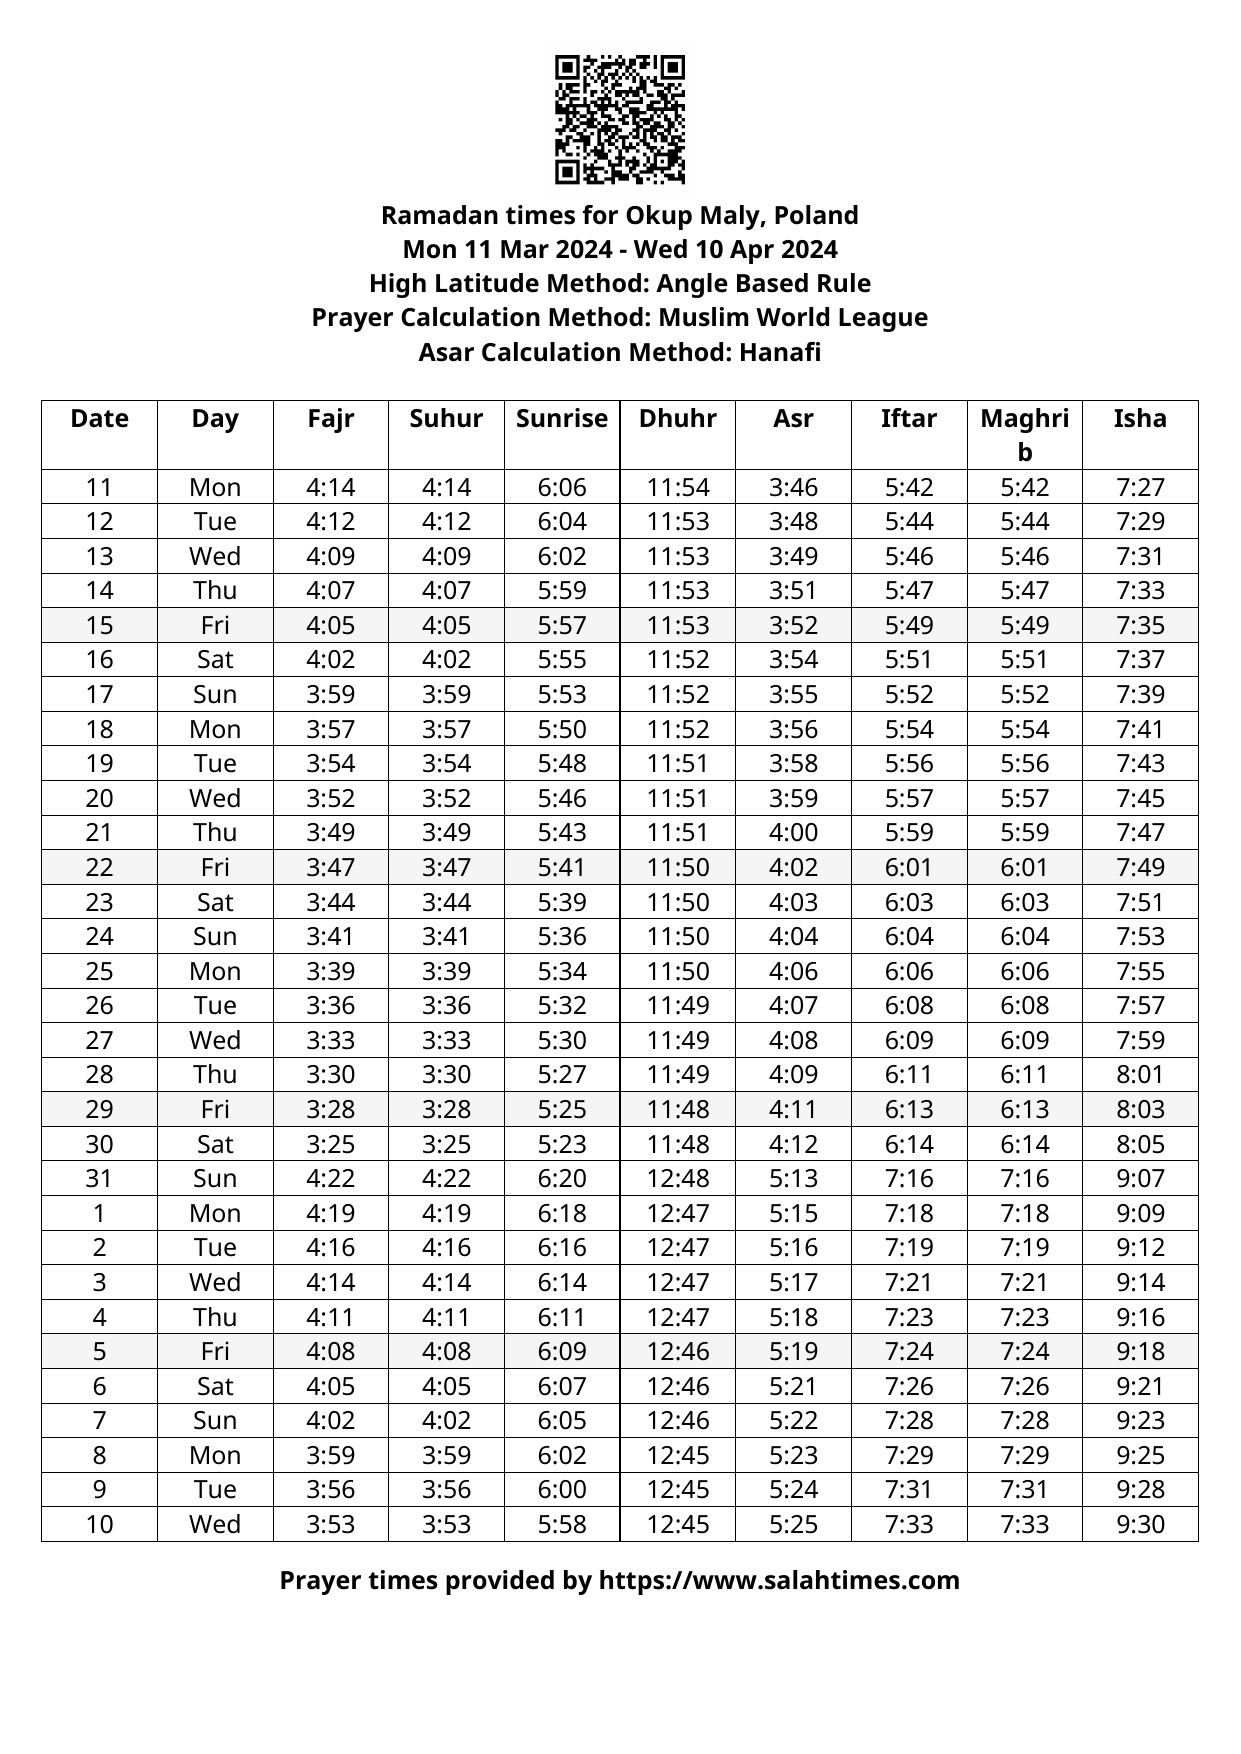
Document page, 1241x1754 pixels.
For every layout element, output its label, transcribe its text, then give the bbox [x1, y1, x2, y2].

picture [542, 41, 699, 198]
table_cell 4:07 [736, 989, 851, 1022]
table_cell 5:24 [736, 1473, 851, 1506]
table_cell 5:13 [736, 1161, 851, 1195]
table_cell 6:14 [968, 1127, 1082, 1160]
table_cell Tue [158, 1473, 273, 1506]
table_cell 6:04 [968, 919, 1082, 953]
table_cell Tue [158, 504, 273, 538]
table_cell 6:06 [852, 954, 967, 987]
table_cell 26 [42, 989, 157, 1022]
table_cell 11:53 [621, 608, 735, 642]
table_cell Wed [158, 1507, 273, 1541]
table_cell 7:35 [1083, 608, 1198, 642]
table_cell 27 [42, 1023, 157, 1057]
text High Latitude Method: Angle Based Rule [42, 266, 1198, 300]
table_cell 11:48 [621, 1127, 735, 1160]
table_cell 5:34 [505, 954, 619, 987]
table_cell 9:25 [1083, 1438, 1198, 1472]
table_cell 5:49 [968, 608, 1082, 642]
table_cell Sun [158, 1161, 273, 1195]
table_cell 5:55 [505, 643, 619, 676]
table_cell 3:41 [274, 919, 388, 953]
table_cell 5:18 [736, 1300, 851, 1333]
table_cell 6:11 [852, 1058, 967, 1091]
table_cell 28 [42, 1058, 157, 1091]
table_cell 5:49 [852, 608, 967, 642]
table_cell 7:24 [968, 1334, 1082, 1368]
table_cell 4:04 [736, 919, 851, 953]
table_cell 3:59 [736, 781, 851, 814]
table_cell 11:50 [621, 954, 735, 987]
table_cell 1 [42, 1196, 157, 1229]
table_cell 4:05 [389, 608, 504, 642]
table_cell 3:33 [389, 1023, 504, 1057]
table_cell 7:41 [1083, 712, 1198, 745]
table_cell 4:06 [736, 954, 851, 987]
table_cell 3:49 [389, 816, 504, 849]
table_cell Fri [158, 1092, 273, 1126]
table_cell 3:48 [736, 504, 851, 538]
table_cell 12:45 [621, 1473, 735, 1506]
table_cell 3:55 [736, 677, 851, 711]
table_cell 4:09 [274, 539, 388, 572]
table_cell 14 [42, 574, 157, 607]
table_cell 4:14 [274, 1265, 388, 1299]
table_cell 3:44 [389, 885, 504, 918]
table_cell 11:51 [621, 781, 735, 814]
table_cell 5:46 [505, 781, 619, 814]
table_cell 6:08 [968, 989, 1082, 1022]
table_cell 12:47 [621, 1300, 735, 1333]
table_cell 6:01 [852, 850, 967, 884]
table_cell 7:26 [968, 1369, 1082, 1402]
table_cell 25 [42, 954, 157, 987]
table_cell 20 [42, 781, 157, 814]
table_cell 4:02 [274, 643, 388, 676]
table_cell Thu [158, 816, 273, 849]
table_header Isha [1083, 401, 1198, 469]
table_cell 5:47 [968, 574, 1082, 607]
table_cell 11:50 [621, 919, 735, 953]
table_cell 12:47 [621, 1265, 735, 1299]
table_cell 4:19 [274, 1196, 388, 1229]
table_cell 6:01 [968, 850, 1082, 884]
table_cell 6:11 [968, 1058, 1082, 1091]
table_cell 11:52 [621, 643, 735, 676]
table_cell 7:16 [852, 1161, 967, 1195]
table_cell 11:51 [621, 746, 735, 780]
table_cell 12:45 [621, 1438, 735, 1472]
table_cell 4:14 [274, 470, 388, 503]
table_cell 11:53 [621, 574, 735, 607]
table_cell 3:25 [389, 1127, 504, 1160]
table_cell 11:52 [621, 712, 735, 745]
table_cell 4:00 [736, 816, 851, 849]
table_cell 4:14 [389, 470, 504, 503]
table_cell 6:02 [505, 1438, 619, 1472]
table_cell 6:05 [505, 1404, 619, 1437]
text Asar Calculation Method: Hanafi [42, 334, 1198, 368]
table_cell 9:16 [1083, 1300, 1198, 1333]
table_cell 11:49 [621, 1023, 735, 1057]
text Prayer Calculation Method: Muslim World League [42, 300, 1198, 334]
table_cell 7:21 [968, 1265, 1082, 1299]
table_cell 7:24 [852, 1334, 967, 1368]
table_cell 11:51 [621, 816, 735, 849]
table_cell 7:43 [1083, 746, 1198, 780]
table_cell Mon [158, 1438, 273, 1472]
table_cell 6:07 [505, 1369, 619, 1402]
table_cell Sat [158, 885, 273, 918]
table_cell 12:48 [621, 1161, 735, 1195]
table_cell 7 [42, 1404, 157, 1437]
table_cell 4:16 [389, 1231, 504, 1264]
table_cell Fri [158, 1334, 273, 1368]
table_cell Fri [158, 850, 273, 884]
table_cell 4:12 [736, 1127, 851, 1160]
table_cell 11:48 [621, 1092, 735, 1126]
table_cell 5:56 [852, 746, 967, 780]
table_cell 4:08 [736, 1023, 851, 1057]
table_cell Sat [158, 1369, 273, 1402]
table_cell 4:08 [389, 1334, 504, 1368]
table_cell 4:11 [274, 1300, 388, 1333]
table_cell 3:46 [736, 470, 851, 503]
table_cell 4:12 [274, 504, 388, 538]
table_cell 4:05 [274, 1369, 388, 1402]
table_cell 8:03 [1083, 1092, 1198, 1126]
table_cell 11:54 [621, 470, 735, 503]
table_cell 5:16 [736, 1231, 851, 1264]
table_cell 4:07 [274, 574, 388, 607]
table_cell 7:47 [1083, 816, 1198, 849]
table_cell 5:44 [968, 504, 1082, 538]
table_cell 7:33 [1083, 574, 1198, 607]
table_cell 7:39 [1083, 677, 1198, 711]
table_cell 3:56 [389, 1473, 504, 1506]
table_cell Mon [158, 1196, 273, 1229]
table_cell 7:33 [968, 1507, 1082, 1541]
table_cell 4:14 [389, 1265, 504, 1299]
table_cell 9:09 [1083, 1196, 1198, 1229]
table_cell Thu [158, 1058, 273, 1091]
table_cell 9:12 [1083, 1231, 1198, 1264]
table_cell 3:47 [389, 850, 504, 884]
table_cell 3:59 [274, 1438, 388, 1472]
table_cell 7:18 [852, 1196, 967, 1229]
table_cell 3:30 [389, 1058, 504, 1091]
table_cell 7:33 [852, 1507, 967, 1541]
table_cell 3:51 [736, 574, 851, 607]
table_cell 5:15 [736, 1196, 851, 1229]
table_cell 3:49 [274, 816, 388, 849]
table_cell 4:05 [389, 1369, 504, 1402]
table_cell 5:22 [736, 1404, 851, 1437]
table_header Sunrise [505, 401, 619, 469]
table_cell 7:21 [852, 1265, 967, 1299]
table_cell 11:52 [621, 677, 735, 711]
table_cell 19 [42, 746, 157, 780]
table_cell 4:11 [736, 1092, 851, 1126]
table_cell 22 [42, 850, 157, 884]
table_cell 12:46 [621, 1369, 735, 1402]
table_cell 4:07 [389, 574, 504, 607]
table_cell 5:23 [505, 1127, 619, 1160]
table_cell 3:52 [389, 781, 504, 814]
table_cell 3:52 [736, 608, 851, 642]
table_cell 11:53 [621, 504, 735, 538]
table_cell 7:28 [968, 1404, 1082, 1437]
table_cell 9:14 [1083, 1265, 1198, 1299]
table_cell 3:39 [274, 954, 388, 987]
table_cell 3:54 [389, 746, 504, 780]
table_cell 4:22 [274, 1161, 388, 1195]
text Ramadan times for Okup Maly, Poland [42, 198, 1198, 232]
table_cell 9:07 [1083, 1161, 1198, 1195]
table_cell 5:36 [505, 919, 619, 953]
table_cell 5:59 [852, 816, 967, 849]
table_cell 5:21 [736, 1369, 851, 1402]
text Mon 11 Mar 2024 - Wed 10 Apr 2024 [42, 232, 1198, 266]
table_cell 3 [42, 1265, 157, 1299]
table_cell 5:53 [505, 677, 619, 711]
table_cell 6:09 [505, 1334, 619, 1368]
table_cell 4:02 [274, 1404, 388, 1437]
table_cell 11 [42, 470, 157, 503]
table_cell 5:30 [505, 1023, 619, 1057]
table_cell 3:44 [274, 885, 388, 918]
table_cell 12:47 [621, 1231, 735, 1264]
table_cell Tue [158, 989, 273, 1022]
table_cell 4:19 [389, 1196, 504, 1229]
table_cell 30 [42, 1127, 157, 1160]
table_cell 4:09 [389, 539, 504, 572]
table_cell 7:19 [968, 1231, 1082, 1264]
table_cell 7:29 [1083, 504, 1198, 538]
table_cell 3:56 [274, 1473, 388, 1506]
table_cell Thu [158, 1300, 273, 1333]
table_cell 5:25 [505, 1092, 619, 1126]
table_cell Fri [158, 608, 273, 642]
table_cell Tue [158, 746, 273, 780]
table_cell 5:46 [852, 539, 967, 572]
table_cell 3:53 [389, 1507, 504, 1541]
table_cell 4:22 [389, 1161, 504, 1195]
table_cell Mon [158, 712, 273, 745]
table_cell 6:14 [852, 1127, 967, 1160]
table_cell 6:14 [505, 1265, 619, 1299]
table_cell 5:59 [968, 816, 1082, 849]
table_cell 10 [42, 1507, 157, 1541]
table_cell 9:28 [1083, 1473, 1198, 1506]
table_cell 6:09 [968, 1023, 1082, 1057]
table_cell 6:13 [968, 1092, 1082, 1126]
table_cell 3:57 [274, 712, 388, 745]
table_cell Wed [158, 781, 273, 814]
table_cell 5:59 [505, 574, 619, 607]
table_cell 4:12 [389, 504, 504, 538]
table_cell 5:51 [968, 643, 1082, 676]
table_cell 6:03 [968, 885, 1082, 918]
table_cell 4:11 [389, 1300, 504, 1333]
table_cell 7:59 [1083, 1023, 1198, 1057]
table_cell Sun [158, 677, 273, 711]
table_cell Sat [158, 643, 273, 676]
table_cell 18 [42, 712, 157, 745]
table_cell 4:05 [274, 608, 388, 642]
table_cell 5:54 [968, 712, 1082, 745]
table_cell 12:45 [621, 1507, 735, 1541]
table_cell 12:46 [621, 1334, 735, 1368]
table_header Suhur [389, 401, 504, 469]
table_cell 8 [42, 1438, 157, 1472]
table_cell 6:03 [852, 885, 967, 918]
table_cell 12:46 [621, 1404, 735, 1437]
table_cell 3:54 [274, 746, 388, 780]
table_header Day [158, 401, 273, 469]
table_cell 9:21 [1083, 1369, 1198, 1402]
table_cell 7:49 [1083, 850, 1198, 884]
table_cell 4:02 [736, 850, 851, 884]
table_header Dhuhr [621, 401, 735, 469]
table_cell 4:03 [736, 885, 851, 918]
table_cell 5:57 [968, 781, 1082, 814]
table_cell 5:56 [968, 746, 1082, 780]
table_cell 3:59 [274, 677, 388, 711]
table_header Asr [736, 401, 851, 469]
table_cell 5:25 [736, 1507, 851, 1541]
table_cell 5:43 [505, 816, 619, 849]
table_cell 8:01 [1083, 1058, 1198, 1091]
table_cell 6:20 [505, 1161, 619, 1195]
table_cell Wed [158, 539, 273, 572]
table_cell 3:59 [389, 677, 504, 711]
table_cell 5:52 [968, 677, 1082, 711]
table_cell 6:08 [852, 989, 967, 1022]
table_cell 5:52 [852, 677, 967, 711]
table_cell 5:27 [505, 1058, 619, 1091]
table_cell 7:16 [968, 1161, 1082, 1195]
table_cell 3:30 [274, 1058, 388, 1091]
table_cell 23 [42, 885, 157, 918]
table_cell 3:39 [389, 954, 504, 987]
table_cell 5:57 [505, 608, 619, 642]
table_cell 11:49 [621, 989, 735, 1022]
table_cell 6:16 [505, 1231, 619, 1264]
table_cell 3:49 [736, 539, 851, 572]
table_header Maghrib [968, 401, 1082, 469]
table_cell 3:47 [274, 850, 388, 884]
table_cell Mon [158, 470, 273, 503]
table_cell 6 [42, 1369, 157, 1402]
table_cell 5:48 [505, 746, 619, 780]
table_cell 5:32 [505, 989, 619, 1022]
table_cell 5:51 [852, 643, 967, 676]
table_cell 5:17 [736, 1265, 851, 1299]
table_cell 7:28 [852, 1404, 967, 1437]
table_cell 4:08 [274, 1334, 388, 1368]
table_cell 3:58 [736, 746, 851, 780]
table_cell 7:31 [852, 1473, 967, 1506]
table_cell 24 [42, 919, 157, 953]
table_cell 3:25 [274, 1127, 388, 1160]
table_cell 31 [42, 1161, 157, 1195]
table_cell 6:11 [505, 1300, 619, 1333]
table_cell 4:02 [389, 643, 504, 676]
table_cell 5:54 [852, 712, 967, 745]
table_cell 3:33 [274, 1023, 388, 1057]
table_cell 3:54 [736, 643, 851, 676]
table_cell 7:23 [852, 1300, 967, 1333]
table_cell 3:36 [389, 989, 504, 1022]
table_cell 3:36 [274, 989, 388, 1022]
table_header Date [42, 401, 157, 469]
table_cell 29 [42, 1092, 157, 1126]
table_cell 7:23 [968, 1300, 1082, 1333]
table_cell 3:53 [274, 1507, 388, 1541]
table_cell Thu [158, 574, 273, 607]
text Prayer times provided by https://www.salahtimes.com [42, 1563, 1198, 1597]
table_cell 6:09 [852, 1023, 967, 1057]
table_cell 2 [42, 1231, 157, 1264]
table_cell 11:49 [621, 1058, 735, 1091]
table_cell 7:31 [1083, 539, 1198, 572]
table_cell 7:53 [1083, 919, 1198, 953]
table_cell 7:27 [1083, 470, 1198, 503]
table_cell 4:09 [736, 1058, 851, 1091]
table_cell 7:55 [1083, 954, 1198, 987]
table_cell 6:02 [505, 539, 619, 572]
table_cell Wed [158, 1023, 273, 1057]
table_cell 6:18 [505, 1196, 619, 1229]
table_cell 5:42 [852, 470, 967, 503]
table_cell 5:19 [736, 1334, 851, 1368]
table_cell 12 [42, 504, 157, 538]
table_cell 5:23 [736, 1438, 851, 1472]
table_cell 4:02 [389, 1404, 504, 1437]
table_cell 6:04 [852, 919, 967, 953]
table_cell 11:50 [621, 850, 735, 884]
table_cell 7:29 [852, 1438, 967, 1472]
table_cell 5:41 [505, 850, 619, 884]
table_cell 8:05 [1083, 1127, 1198, 1160]
table_cell 5:42 [968, 470, 1082, 503]
table_cell 3:41 [389, 919, 504, 953]
table_cell 15 [42, 608, 157, 642]
table_cell 3:57 [389, 712, 504, 745]
table_cell 7:31 [968, 1473, 1082, 1506]
table_cell 11:50 [621, 885, 735, 918]
table_cell 12:47 [621, 1196, 735, 1229]
table_cell 7:29 [968, 1438, 1082, 1472]
table_header Fajr [274, 401, 388, 469]
table_cell 5:50 [505, 712, 619, 745]
table_cell Sun [158, 1404, 273, 1437]
table_cell 21 [42, 816, 157, 849]
table_cell Mon [158, 954, 273, 987]
table_cell 5:57 [852, 781, 967, 814]
table_cell Tue [158, 1231, 273, 1264]
table_cell 6:06 [968, 954, 1082, 987]
table_cell 6:13 [852, 1092, 967, 1126]
table_cell 16 [42, 643, 157, 676]
table_cell 7:26 [852, 1369, 967, 1402]
table_cell Sun [158, 919, 273, 953]
table_cell 7:51 [1083, 885, 1198, 918]
table_cell Wed [158, 1265, 273, 1299]
table_cell 5:44 [852, 504, 967, 538]
table_cell 11:53 [621, 539, 735, 572]
table_cell 3:59 [389, 1438, 504, 1472]
table_cell 7:19 [852, 1231, 967, 1264]
table_cell 4:16 [274, 1231, 388, 1264]
table_cell 17 [42, 677, 157, 711]
table_cell 5:58 [505, 1507, 619, 1541]
table_cell 6:00 [505, 1473, 619, 1506]
table_cell 5:47 [852, 574, 967, 607]
table_cell 5:46 [968, 539, 1082, 572]
table_cell 3:28 [389, 1092, 504, 1126]
table_cell 5 [42, 1334, 157, 1368]
table_cell 9:18 [1083, 1334, 1198, 1368]
table_cell 6:06 [505, 470, 619, 503]
table_cell 3:28 [274, 1092, 388, 1126]
table_cell Sat [158, 1127, 273, 1160]
table_cell 7:45 [1083, 781, 1198, 814]
table_cell 9 [42, 1473, 157, 1506]
table_cell 9:30 [1083, 1507, 1198, 1541]
table_cell 7:37 [1083, 643, 1198, 676]
table_header Iftar [852, 401, 967, 469]
table_cell 6:04 [505, 504, 619, 538]
table_cell 7:57 [1083, 989, 1198, 1022]
table_cell 5:39 [505, 885, 619, 918]
table_cell 4 [42, 1300, 157, 1333]
table_cell 3:56 [736, 712, 851, 745]
table_cell 7:18 [968, 1196, 1082, 1229]
table_cell 13 [42, 539, 157, 572]
table_cell 3:52 [274, 781, 388, 814]
table_cell 9:23 [1083, 1404, 1198, 1437]
